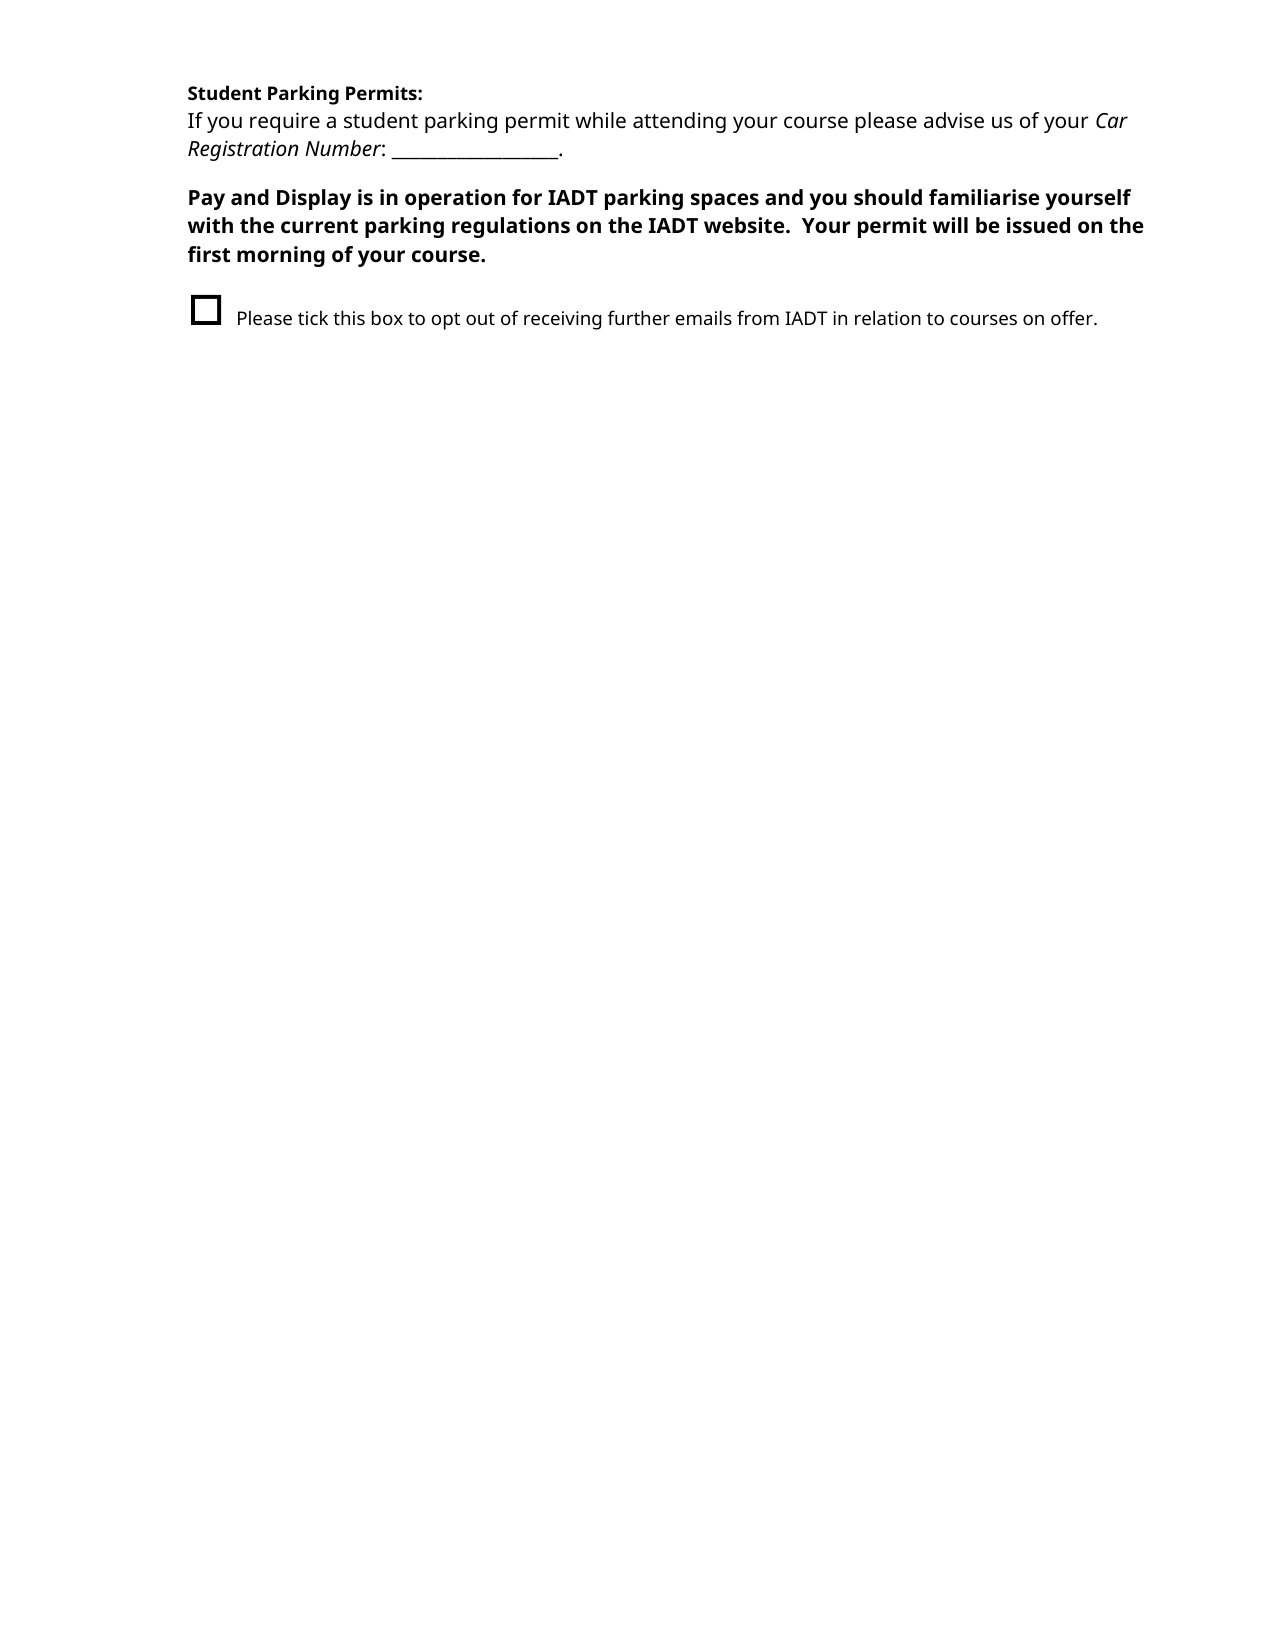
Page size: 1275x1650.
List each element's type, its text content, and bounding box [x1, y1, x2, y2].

text Pay and Display is in operation for IADT parking spaces and you should familiarise yourself with the current parking regulations on the IADT website. Your permit will be issued on the first morning of your course. [187, 183, 1181, 268]
text Student Parking Permits: [187, 81, 1181, 106]
text Please tick this box to opt out of receiving further emails from IADT in relation to courses on offer. [187, 297, 1181, 334]
text If you require a student parking permit while attending your course please advise us of your Car Registration Number: __________________. [187, 106, 1181, 163]
